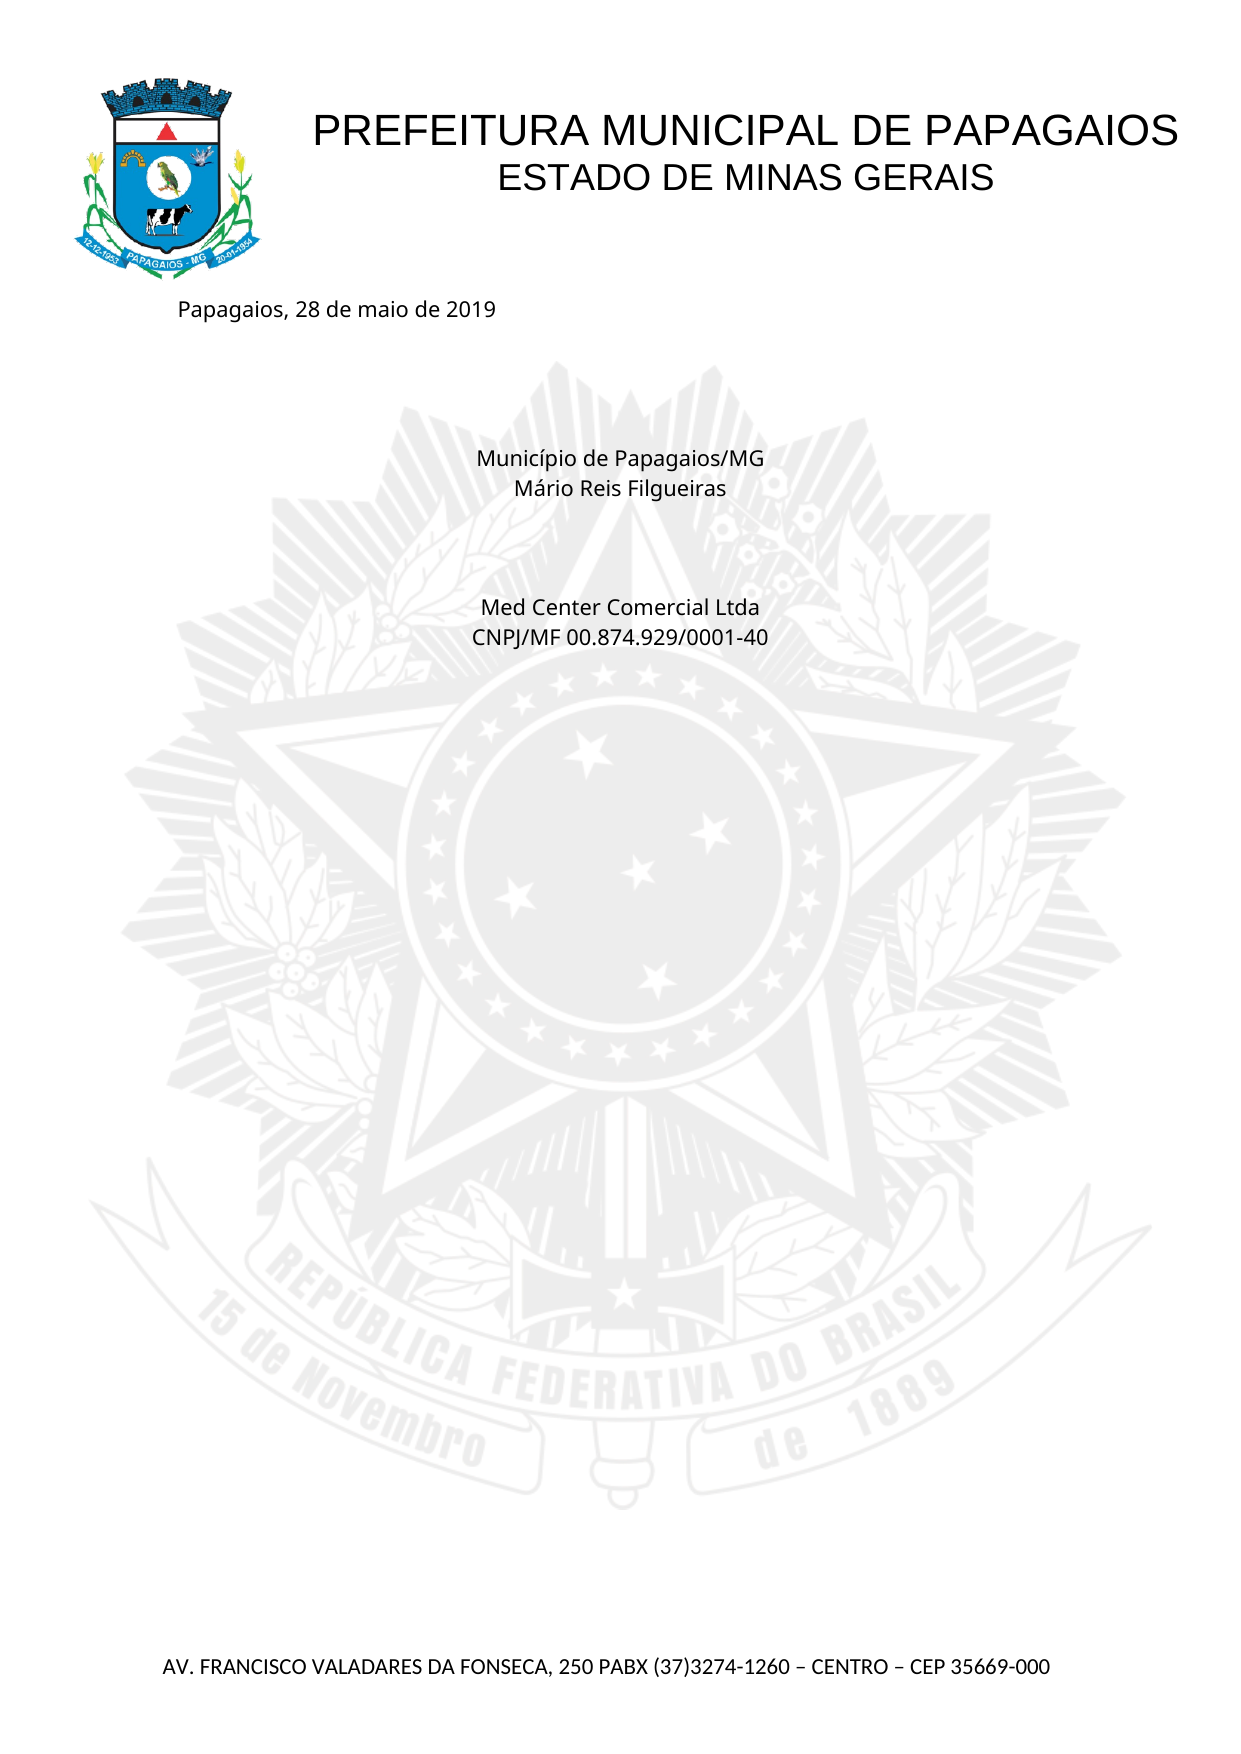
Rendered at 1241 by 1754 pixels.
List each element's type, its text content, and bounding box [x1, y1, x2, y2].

text CNPJ/MF 00.874.929/0001-40 [177, 622, 1063, 652]
text Papagaios, 28 de maio de 2019 [177, 294, 1063, 324]
text Município de Papagaios/MG [177, 443, 1063, 473]
text Mário Reis Filgueiras [177, 473, 1063, 503]
text Med Center Comercial Ltda [177, 592, 1063, 622]
picture [88, 361, 1153, 1510]
picture [73, 73, 262, 281]
